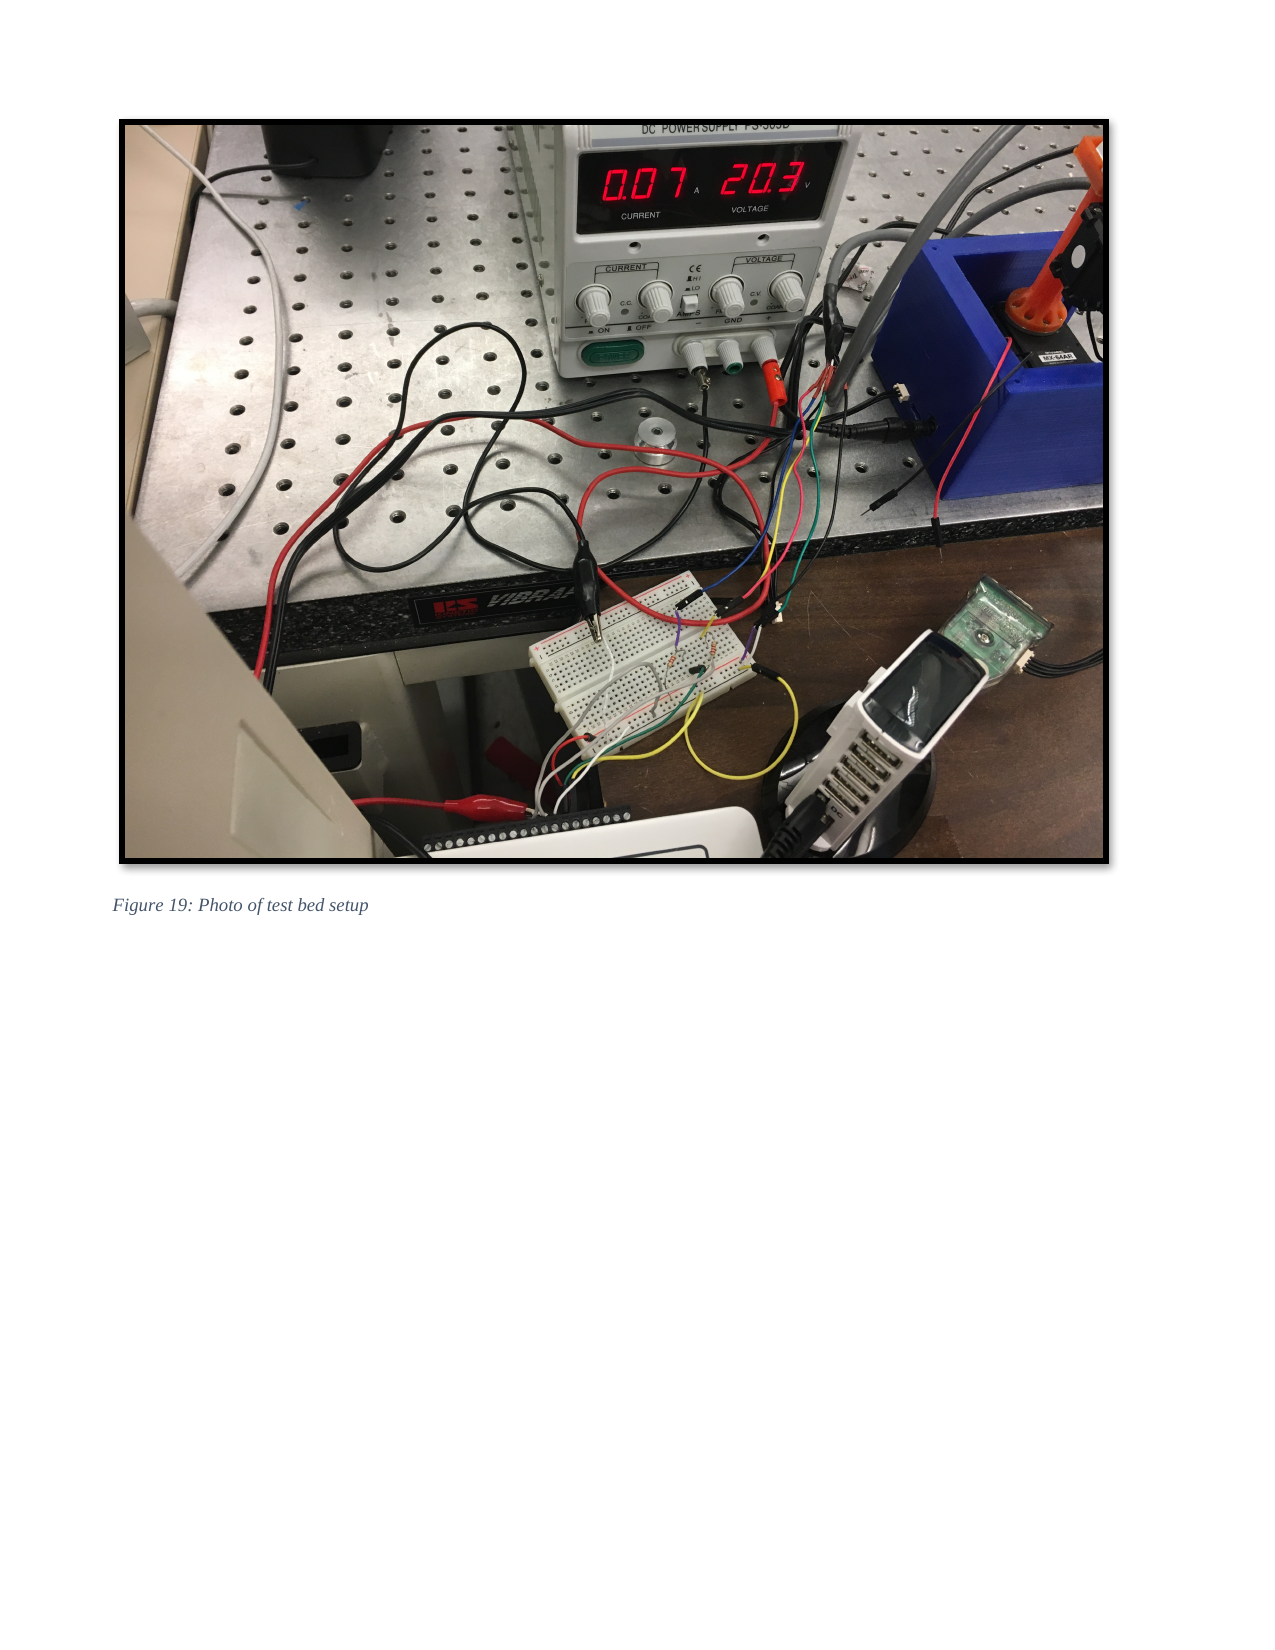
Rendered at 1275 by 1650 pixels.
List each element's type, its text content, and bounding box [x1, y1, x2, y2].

picture [125, 125, 1103, 858]
